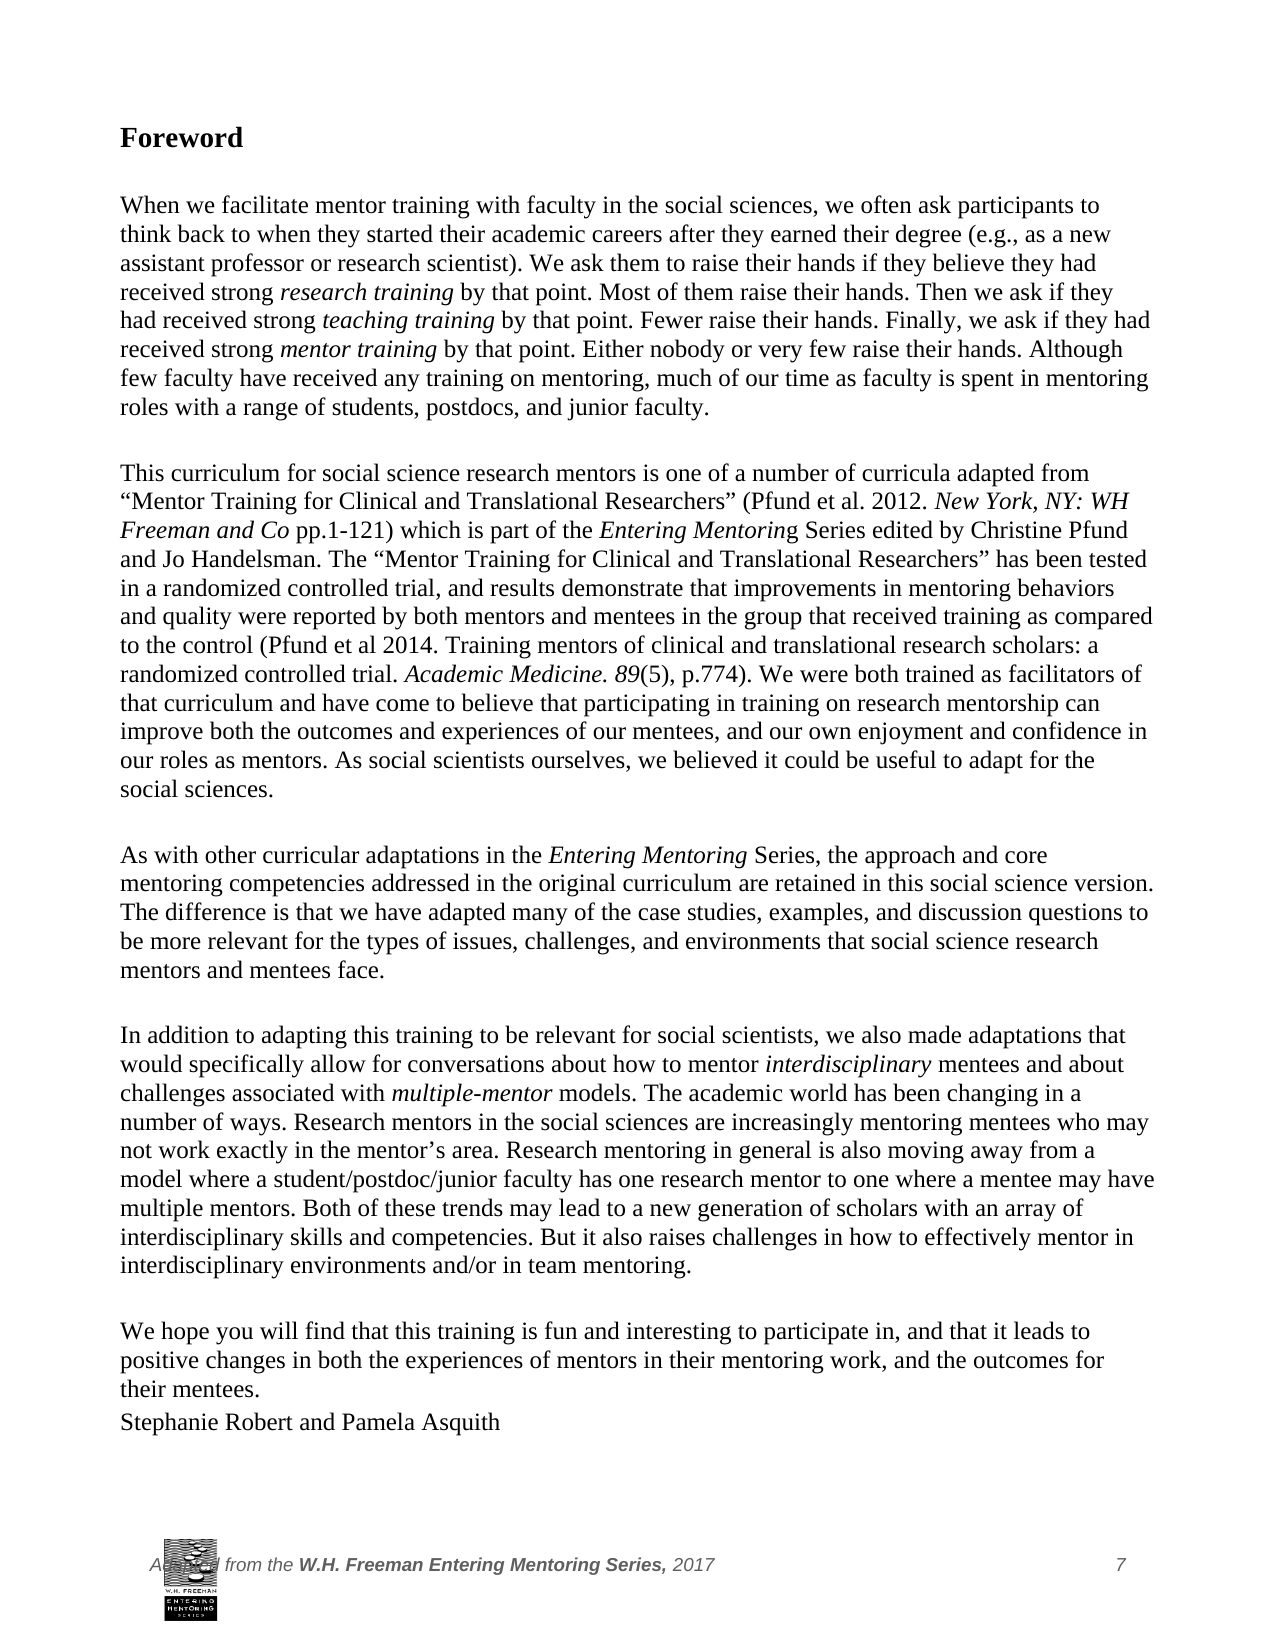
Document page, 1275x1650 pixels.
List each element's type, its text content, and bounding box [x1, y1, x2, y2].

text We hope you will find that this training is fun and interesting to participate in, and that it leads to positive changes in both the experiences of mentors in their mentoring work, and the outcomes for their mentees. [120, 1316, 1155, 1403]
text When we facilitate mentor training with faculty in the social sciences, we often ask participants to think back to when they started their academic careers after they earned their degree (e.g., as a new assistant professor or research scientist). We ask them to raise their hands if they believe they had received strong research training by that point. Most of them raise their hands. Then we ask if they had received strong teaching training by that point. Fewer raise their hands. Finally, we ask if they had received strong mentor training by that point. Either nobody or very few raise their hands. Although few faculty have received any training on mentoring, much of our time as faculty is spent in mentoring roles with a range of students, postdocs, and junior faculty. [120, 191, 1155, 421]
text Stephanie Robert and Pamela Asquith [120, 1407, 1155, 1436]
text As with other curricular adaptations in the Entering Mentoring Series, the approach and core mentoring competencies addressed in the original curriculum are retained in this social science version. The difference is that we have adapted many of the case studies, examples, and discussion questions to be more relevant for the types of issues, challenges, and environments that social science research mentors and mentees face. [120, 840, 1155, 983]
picture [163, 1539, 218, 1621]
text Foreword [120, 120, 1155, 153]
text In addition to adapting this training to be relevant for social scientists, we also made adaptations that would specifically allow for conversations about how to mentor interdisciplinary mentees and about challenges associated with multiple-mentor models. The academic world has been changing in a number of ways. Research mentors in the social sciences are increasingly mentoring mentees who may not work exactly in the mentor’s area. Research mentoring in general is also moving away from a model where a student/postdoc/junior faculty has one research mentor to one where a mentee may have multiple mentors. Both of these trends may lead to a new generation of scholars with an array of interdisciplinary skills and competencies. But it also raises challenges in how to effectively mentor in interdisciplinary environments and/or in team mentoring. [120, 1021, 1155, 1279]
text This curriculum for social science research mentors is one of a number of curricula adapted from “Mentor Training for Clinical and Translational Researchers” (Pfund et al. 2012. New York, NY: WH Freeman and Co pp.1-121) which is part of the Entering Mentoring Series edited by Christine Pfund and Jo Handelsman. The “Mentor Training for Clinical and Translational Researchers” has been tested in a randomized controlled trial, and results demonstrate that improvements in mentoring behaviors and quality were reported by both mentors and mentees in the group that received training as compared to the control (Pfund et al 2014. Training mentors of clinical and translational research scholars: a randomized controlled trial. Academic Medicine. 89(5), p.774). We were both trained as facilitators of that curriculum and have come to believe that participating in training on research mentorship can improve both the outcomes and experiences of our mentees, and our own enjoyment and confidence in our roles as mentors. As social scientists ourselves, we believed it could be useful to adapt for the social sciences. [120, 458, 1155, 803]
